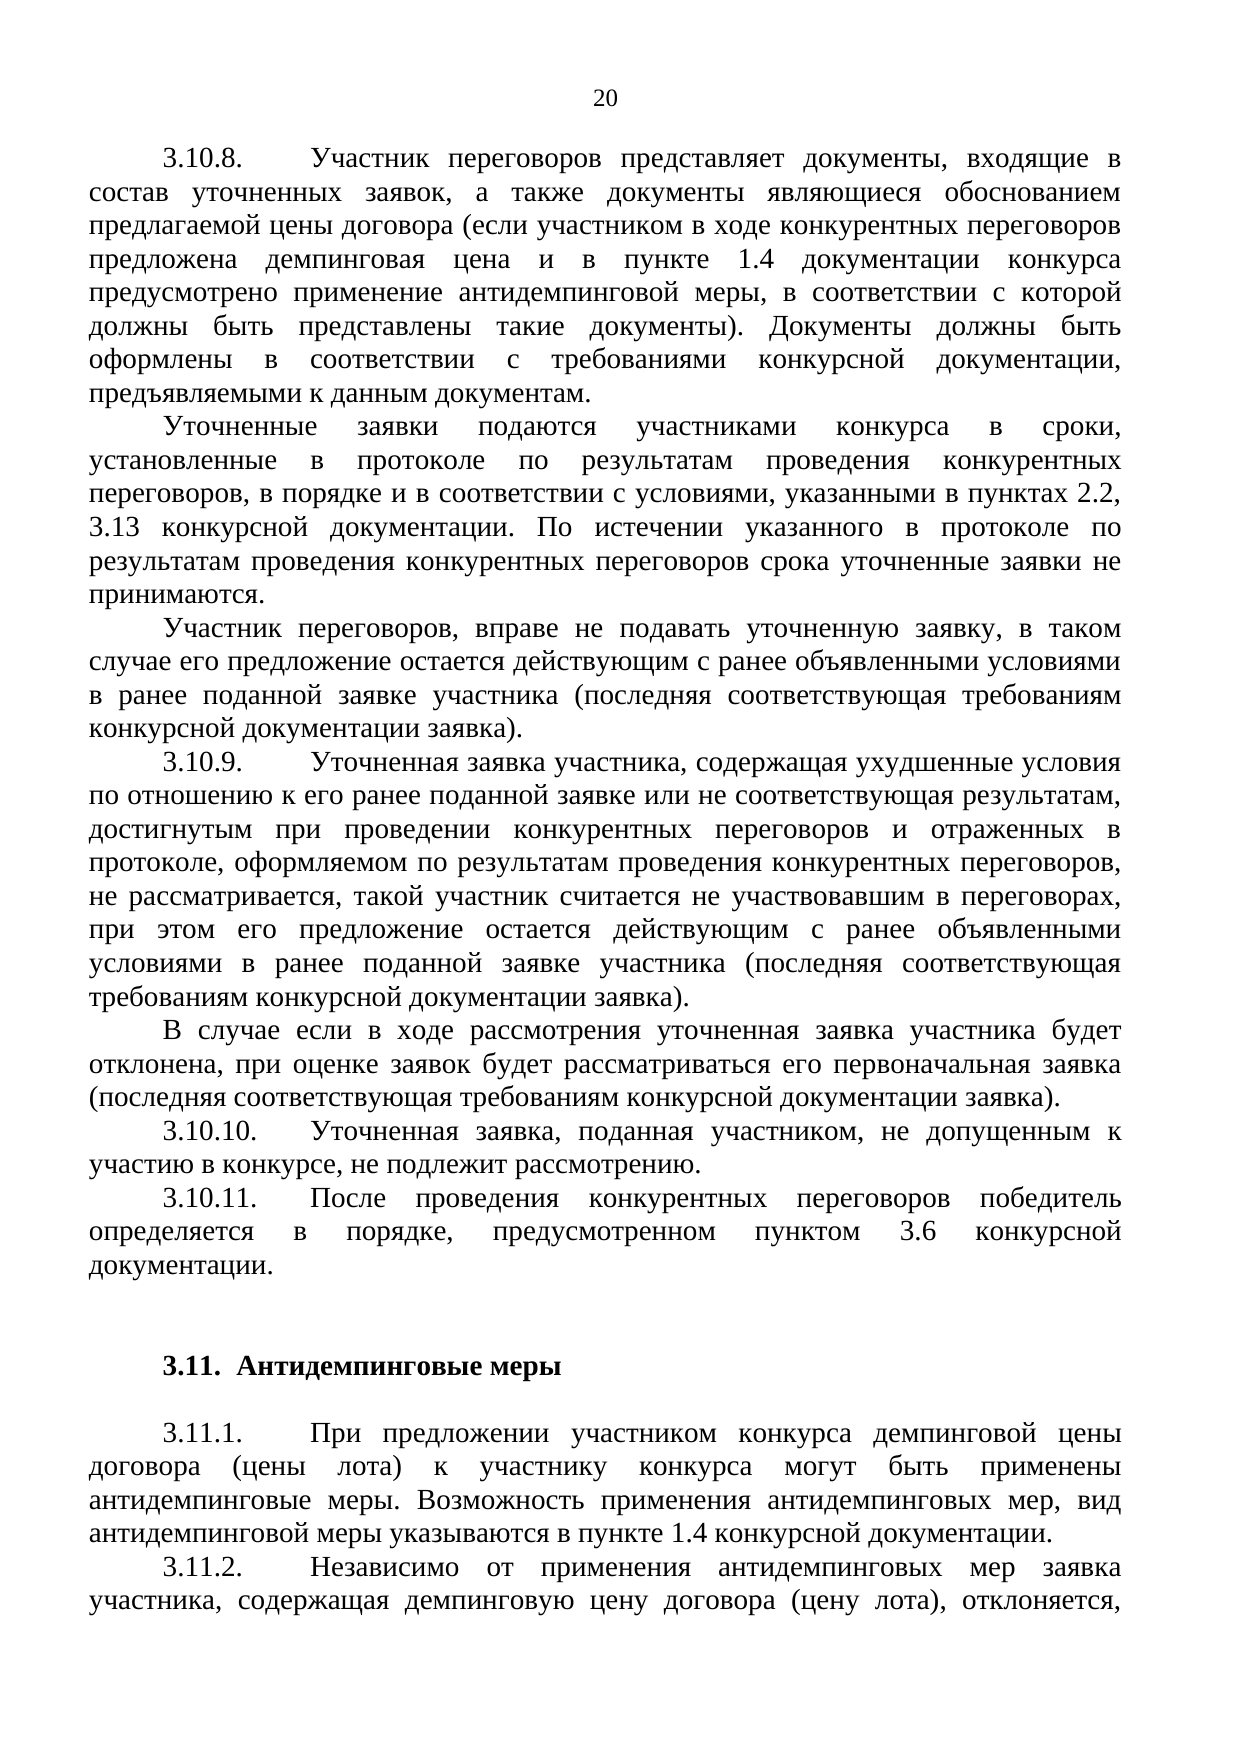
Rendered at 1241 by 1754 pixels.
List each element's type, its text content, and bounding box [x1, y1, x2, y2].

list В случае если в ходе рассмотрения уточненная заявка участника будет отклонена, при оценке заявок будет рассматриваться его первоначальная заявка (последняя соответствующая требованиям конкурсной документации заявка). [89, 1012, 1122, 1113]
list При предложении участником конкурса демпинговой цены договора (цены лота) к участнику конкурса могут быть применены антидемпинговые меры. Возможность применения антидемпинговых мер, вид антидемпинговой меры указываются в пункте 1.4 конкурсной документации. [89, 1415, 1122, 1549]
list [89, 1549, 1122, 1616]
list Уточненная заявка участника, содержащая ухудшенные условия по отношению к его ранее поданной заявке или не соответствующая результатам, достигнутым при проведении конкурентных переговоров и отраженных в протоколе, оформляемом по результатам проведения конкурентных переговоров, не рассматривается, такой участник считается не участвовавшим в переговорах, при этом его предложение остается действующим с ранее объявленными условиями в ранее поданной заявке участника (последняя соответствующая требованиям конкурсной документации заявка). [89, 744, 1122, 1012]
list Участник переговоров представляет документы, входящие в состав уточненных заявок, а также документы являющиеся обоснованием предлагаемой цены договора (если участником в ходе конкурентных переговоров предложена демпинговая цена и в пункте 1.4 документации конкурса предусмотрено применение антидемпинговой меры, в соответствии с которой должны быть представлены такие документы). Документы должны быть оформлены в соответствии с требованиями конкурсной документации, предъявляемыми к данным документам. [89, 140, 1122, 408]
list Участник переговоров, вправе не подавать уточненную заявку, в таком случае его предложение остается действующим с ранее объявленными условиями в ранее поданной заявке участника (последняя соответствующая требованиям конкурсной документации заявка). [89, 610, 1122, 744]
text Уточненные заявки подаются участниками конкурса в сроки, установленные в протоколе по результатам проведения конкурентных переговоров, в порядке и в соответствии с условиями, указанными в пунктах 2.2, 3.13 конкурсной документации. По истечении указанного в протоколе по результатам проведения конкурентных переговоров срока уточненные заявки не принимаются. [89, 408, 1122, 610]
list Уточненная заявка, поданная участником, не допущенным к участию в конкурсе, не подлежит рассмотрению. [89, 1113, 1122, 1180]
subtitle Антидемпинговые меры [162, 1348, 1122, 1381]
list После проведения конкурентных переговоров победитель определяется в порядке, предусмотренном пунктом 3.6 конкурсной документации. [89, 1180, 1122, 1281]
